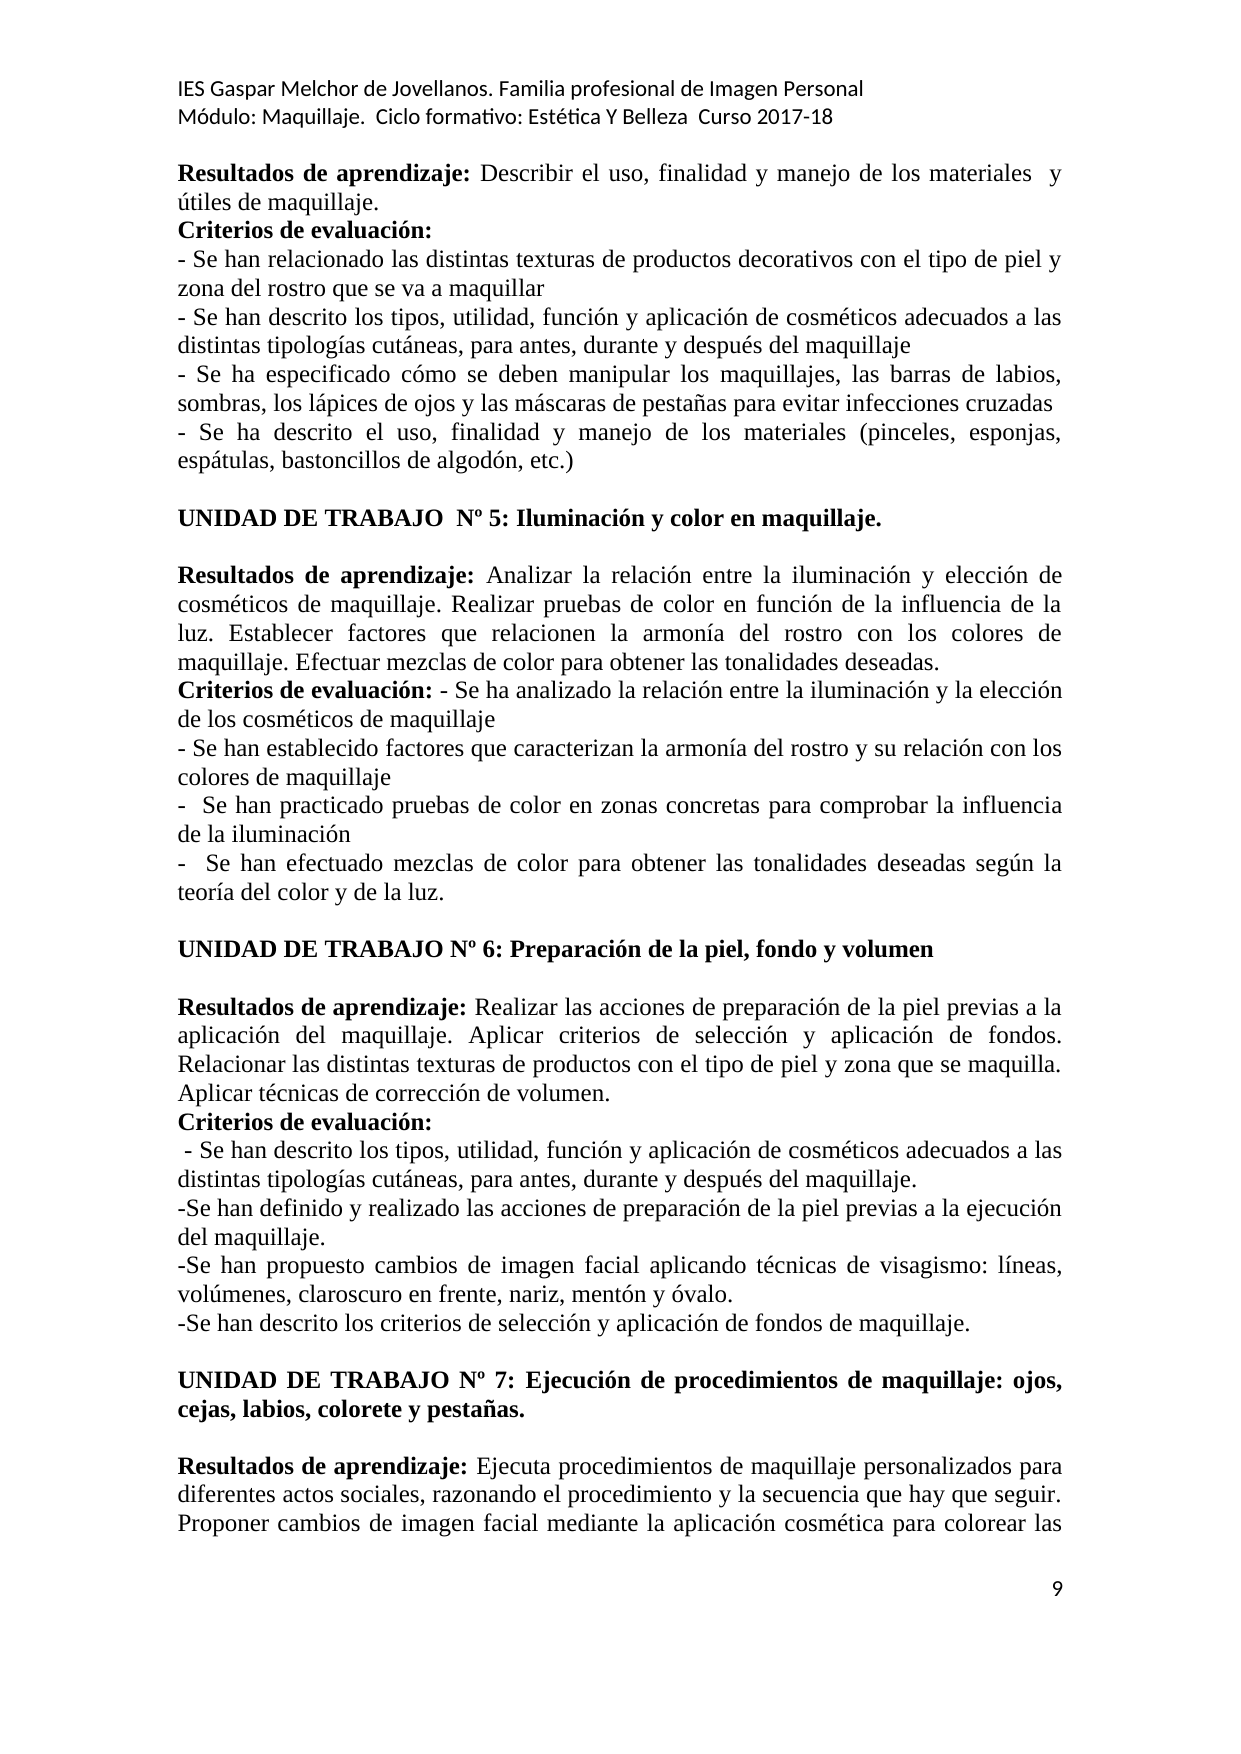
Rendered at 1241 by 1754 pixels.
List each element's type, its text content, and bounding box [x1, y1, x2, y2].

text -Se han definido y realizado las acciones de preparación de la piel previas a la ejecución del maquillaje. [177, 1193, 1063, 1250]
text UNIDAD DE TRABAJO Nº 7: Ejecución de procedimientos de maquillaje: ojos, cejas, labios, colorete y pestañas. [177, 1365, 1063, 1423]
text - Se ha descrito el uso, finalidad y manejo de los materiales (pinceles, esponjas, espátulas, bastoncillos de algodón, etc.) [177, 417, 1063, 474]
text Criterios de evaluación: [177, 1107, 1063, 1135]
text - Se han descrito los tipos, utilidad, función y aplicación de cosméticos adecuados a las distintas tipologías cutáneas, para antes, durante y después del maquillaje [177, 302, 1063, 359]
text Resultados de aprendizaje: Describir el uso, finalidad y manejo de los materiales y útiles de maquillaje. [177, 158, 1063, 215]
text Resultados de aprendizaje: Analizar la relación entre la iluminación y elección de cosméticos de maquillaje. Realizar pruebas de color en función de la influencia de la luz. Establecer factores que relacionen la armonía del rostro con los colores de maquillaje. Efectuar mezclas de color para obtener las tonalidades deseadas. [177, 560, 1063, 675]
text - Se han practicado pruebas de color en zonas concretas para comprobar la influencia de la iluminación [177, 790, 1063, 848]
text - Se han relacionado las distintas texturas de productos decorativos con el tipo de piel y zona del rostro que se va a maquillar [177, 244, 1063, 302]
text Criterios de evaluación: [177, 215, 1063, 244]
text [177, 1451, 1063, 1537]
text - Se ha especificado cómo se deben manipular los maquillajes, las barras de labios, sombras, los lápices de ojos y las máscaras de pestañas para evitar infecciones cruzadas [177, 359, 1063, 417]
text Resultados de aprendizaje: Realizar las acciones de preparación de la piel previas a la aplicación del maquillaje. Aplicar criterios de selección y aplicación de fondos. Relacionar las distintas texturas de productos con el tipo de piel y zona que se maquilla. Aplicar técnicas de corrección de volumen. [177, 992, 1063, 1107]
text UNIDAD DE TRABAJO Nº 6: Preparación de la piel, fondo y volumen [177, 934, 1063, 963]
text -Se han propuesto cambios de imagen facial aplicando técnicas de visagismo: líneas, volúmenes, claroscuro en frente, nariz, mentón y óvalo. [177, 1250, 1063, 1308]
text - Se han descrito los tipos, utilidad, función y aplicación de cosméticos adecuados a las distintas tipologías cutáneas, para antes, durante y después del maquillaje. [177, 1135, 1063, 1193]
text - Se han efectuado mezclas de color para obtener las tonalidades deseadas según la teoría del color y de la luz. [177, 848, 1063, 905]
text UNIDAD DE TRABAJO Nº 5: Iluminación y color en maquillaje. [177, 503, 1063, 532]
text - Se han establecido factores que caracterizan la armonía del rostro y su relación con los colores de maquillaje [177, 733, 1063, 790]
text Criterios de evaluación: - Se ha analizado la relación entre la iluminación y la elección de los cosméticos de maquillaje [177, 675, 1063, 733]
text -Se han descrito los criterios de selección y aplicación de fondos de maquillaje. [177, 1308, 1063, 1337]
